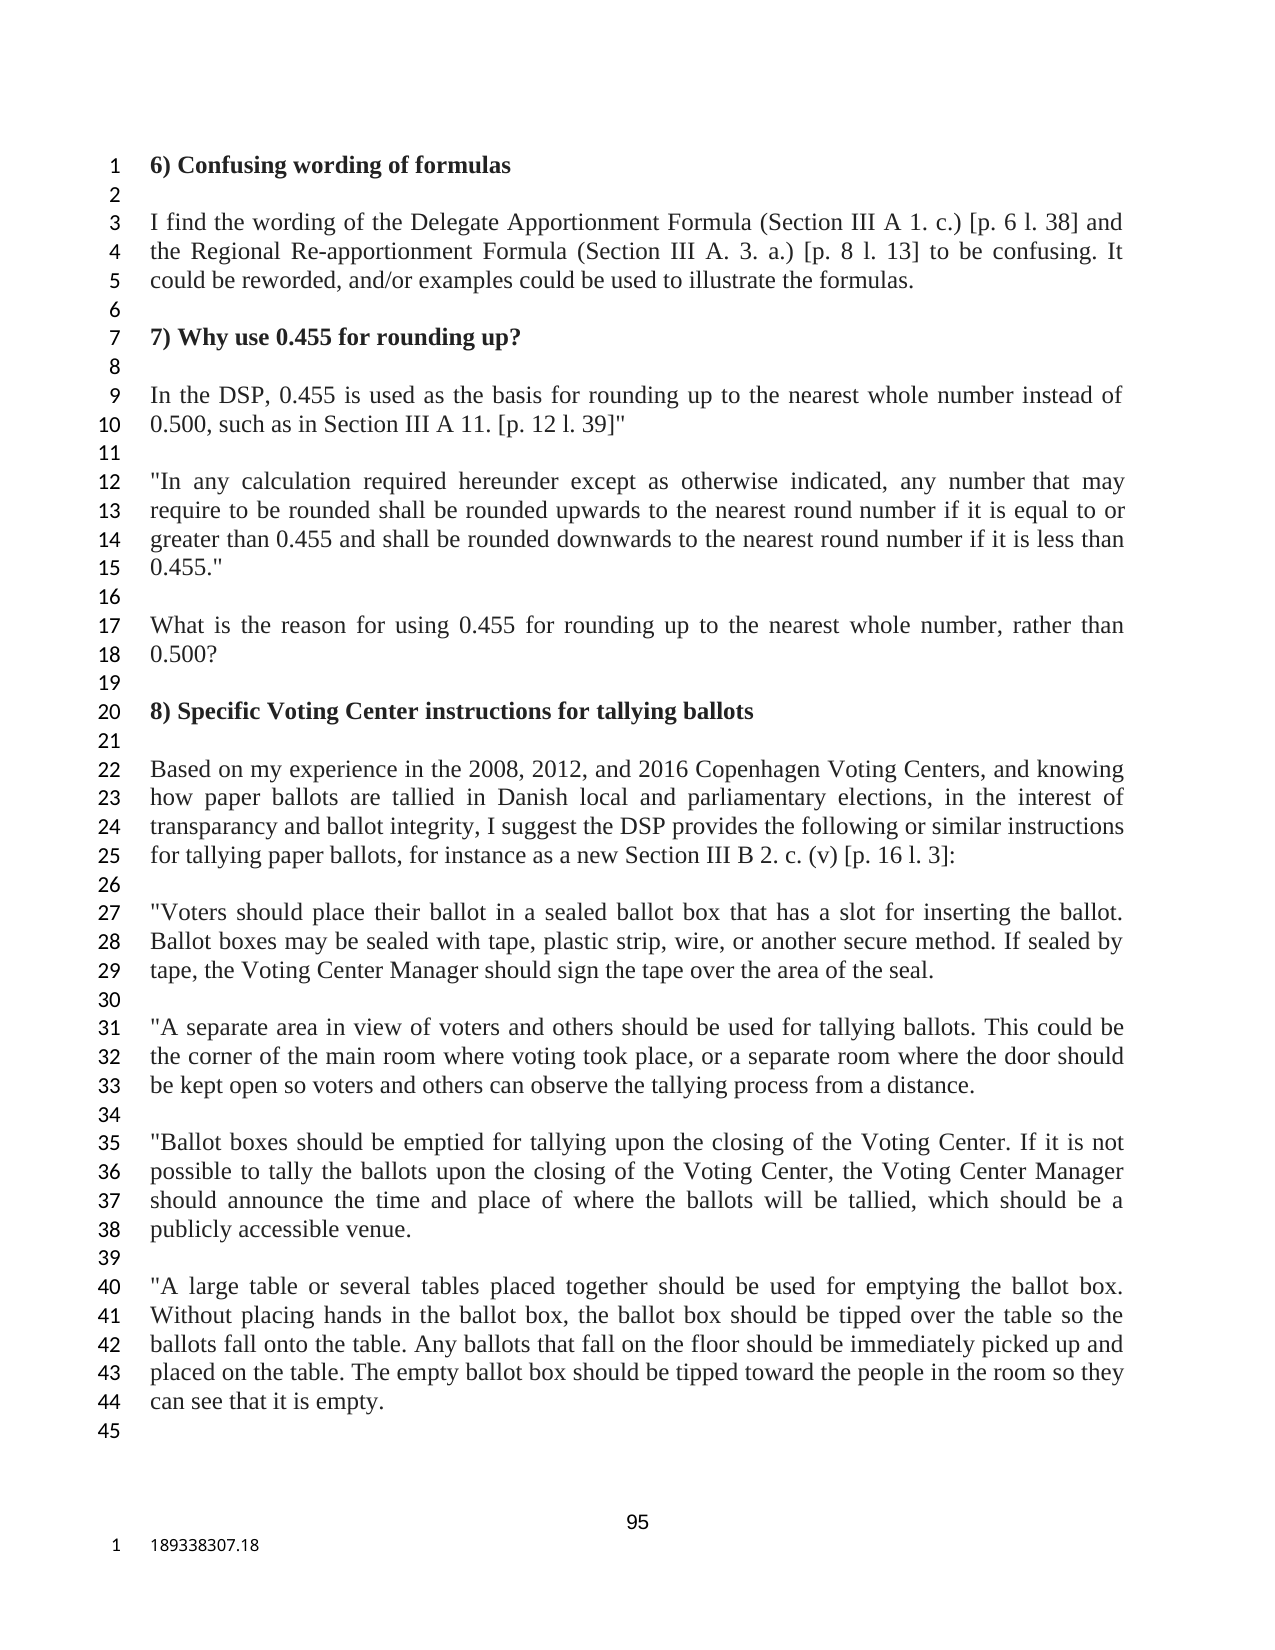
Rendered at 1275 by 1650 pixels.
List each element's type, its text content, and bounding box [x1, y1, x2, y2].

text 6) Confusing wording of formulas [150, 150, 1125, 179]
text "Ballot boxes should be emptied for tallying upon the closing of the Voting Center. If it is not possible to tally the ballots upon the closing of the Voting Center, the Voting Center Manager should announce the time and place of where the ballots will be tallied, which should be a publicly accessible venue. [150, 1127, 1125, 1242]
text "Voters should place their ballot in a sealed ballot box that has a slot for inserting the ballot. Ballot boxes may be sealed with tape, plastic strip, wire, or another secure method. If sealed by tape, the Voting Center Manager should sign the tape over the area of the seal. [150, 897, 1125, 984]
text "In any calculation required hereunder except as otherwise indicated, any number that may require to be rounded shall be rounded upwards to the nearest round number if it is equal to or greater than 0.455 and shall be rounded downwards to the nearest round number if it is less than 0.455." [150, 466, 1125, 581]
text 7) Why use 0.455 for rounding up? [150, 322, 1125, 351]
text Based on my experience in the 2008, 2012, and 2016 Copenhagen Voting Centers, and knowing how paper ballots are tallied in Danish local and parliamentary elections, in the interest of transparancy and ballot integrity, I suggest the DSP provides the following or similar instructions for tallying paper ballots, for instance as a new Section III B 2. c. (v) [p. 16 l. 3]: [150, 754, 1125, 869]
text In the DSP, 0.455 is used as the basis for rounding up to the nearest whole number instead of 0.500, such as in Section III A 11. [p. 12 l. 39]" [150, 380, 1125, 437]
text I find the wording of the Delegate Apportionment Formula (Section III A 1. c.) [p. 6 l. 38] and the Regional Re-apportionment Formula (Section III A. 3. a.) [p. 8 l. 13] to be confusing. It could be reworded, and/or examples could be used to illustrate the formulas. [150, 207, 1125, 294]
text "A separate area in view of voters and others should be used for tallying ballots. This could be the corner of the main room where voting took place, or a separate room where the door should be kept open so voters and others can observe the tallying process from a distance. [150, 1012, 1125, 1099]
text "A large table or several tables placed together should be used for emptying the ballot box. Without placing hands in the ballot box, the ballot box should be tipped over the table so the ballots fall onto the table. Any ballots that fall on the floor should be immediately picked up and placed on the table. The empty ballot box should be tipped toward the people in the room so they can see that it is empty. [150, 1271, 1125, 1415]
text What is the reason for using 0.455 for rounding up to the nearest whole number, rather than 0.500? 8) Specific Voting Center instructions for tallying ballots [150, 610, 1125, 725]
